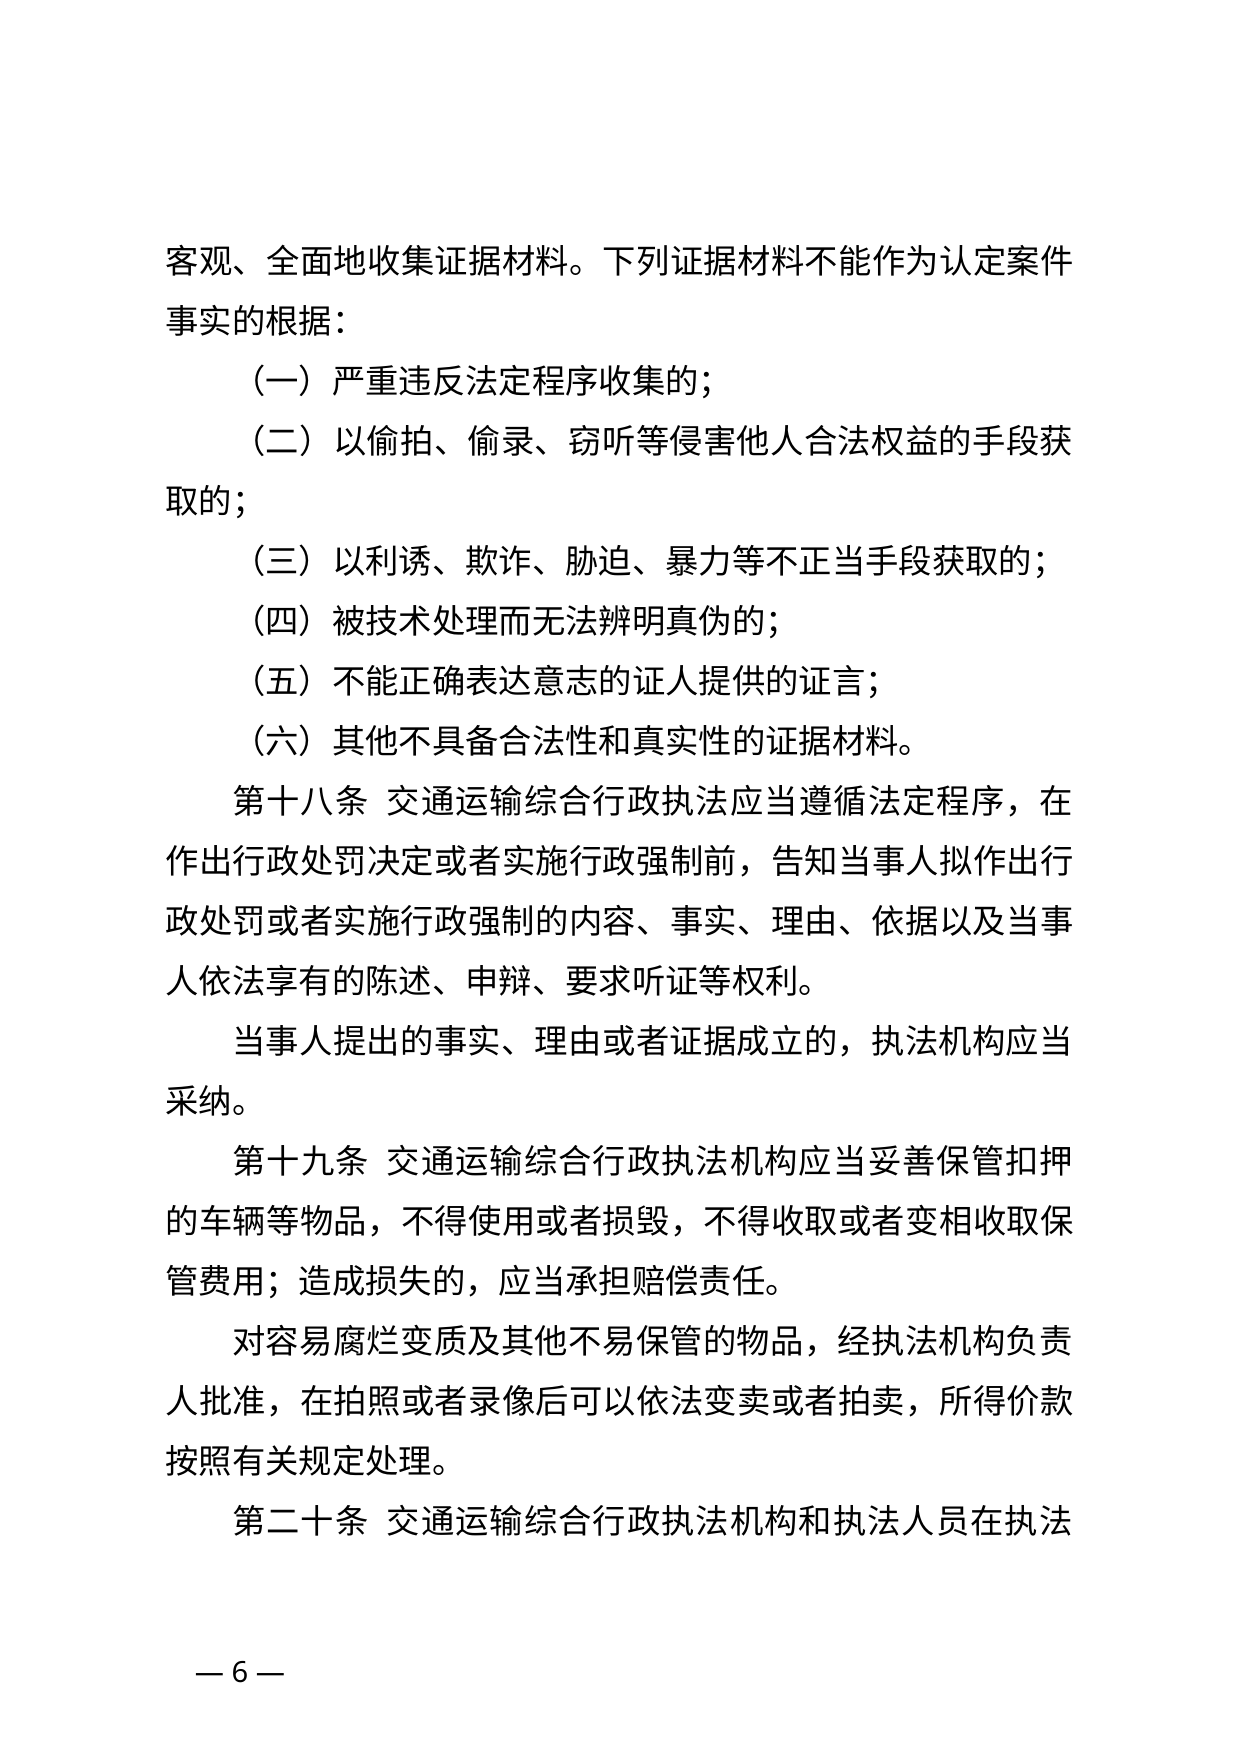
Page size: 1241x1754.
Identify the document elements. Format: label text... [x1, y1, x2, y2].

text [165, 1486, 1075, 1546]
text （三）以利诱、欺诈、胁迫、暴力等不正当手段获取的； [165, 526, 1075, 586]
text 第十九条 交通运输综合行政执法机构应当妥善保管扣押的车辆等物品，不得使用或者损毁，不得收取或者变相收取保管费用；造成损失的，应当承担赔偿责任。 [165, 1126, 1075, 1306]
text （二）以偷拍、偷录、窃听等侵害他人合法权益的手段获取的； [165, 406, 1075, 526]
text 第十八条 交通运输综合行政执法应当遵循法定程序，在作出行政处罚决定或者实施行政强制前，告知当事人拟作出行政处罚或者实施行政强制的内容、事实、理由、依据以及当事人依法享有的陈述、申辩、要求听证等权利。 [165, 766, 1075, 1006]
text （五）不能正确表达意志的证人提供的证言； [165, 646, 1075, 706]
text 对容易腐烂变质及其他不易保管的物品，经执法机构负责人批准，在拍照或者录像后可以依法变卖或者拍卖，所得价款按照有关规定处理。 [165, 1306, 1075, 1486]
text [165, 226, 1075, 346]
text 当事人提出的事实、理由或者证据成立的，执法机构应当采纳。 [165, 1006, 1075, 1126]
text （六）其他不具备合法性和真实性的证据材料。 [165, 706, 1075, 766]
text （四）被技术处理而无法辨明真伪的； [165, 586, 1075, 646]
text （一）严重违反法定程序收集的； [165, 346, 1075, 406]
